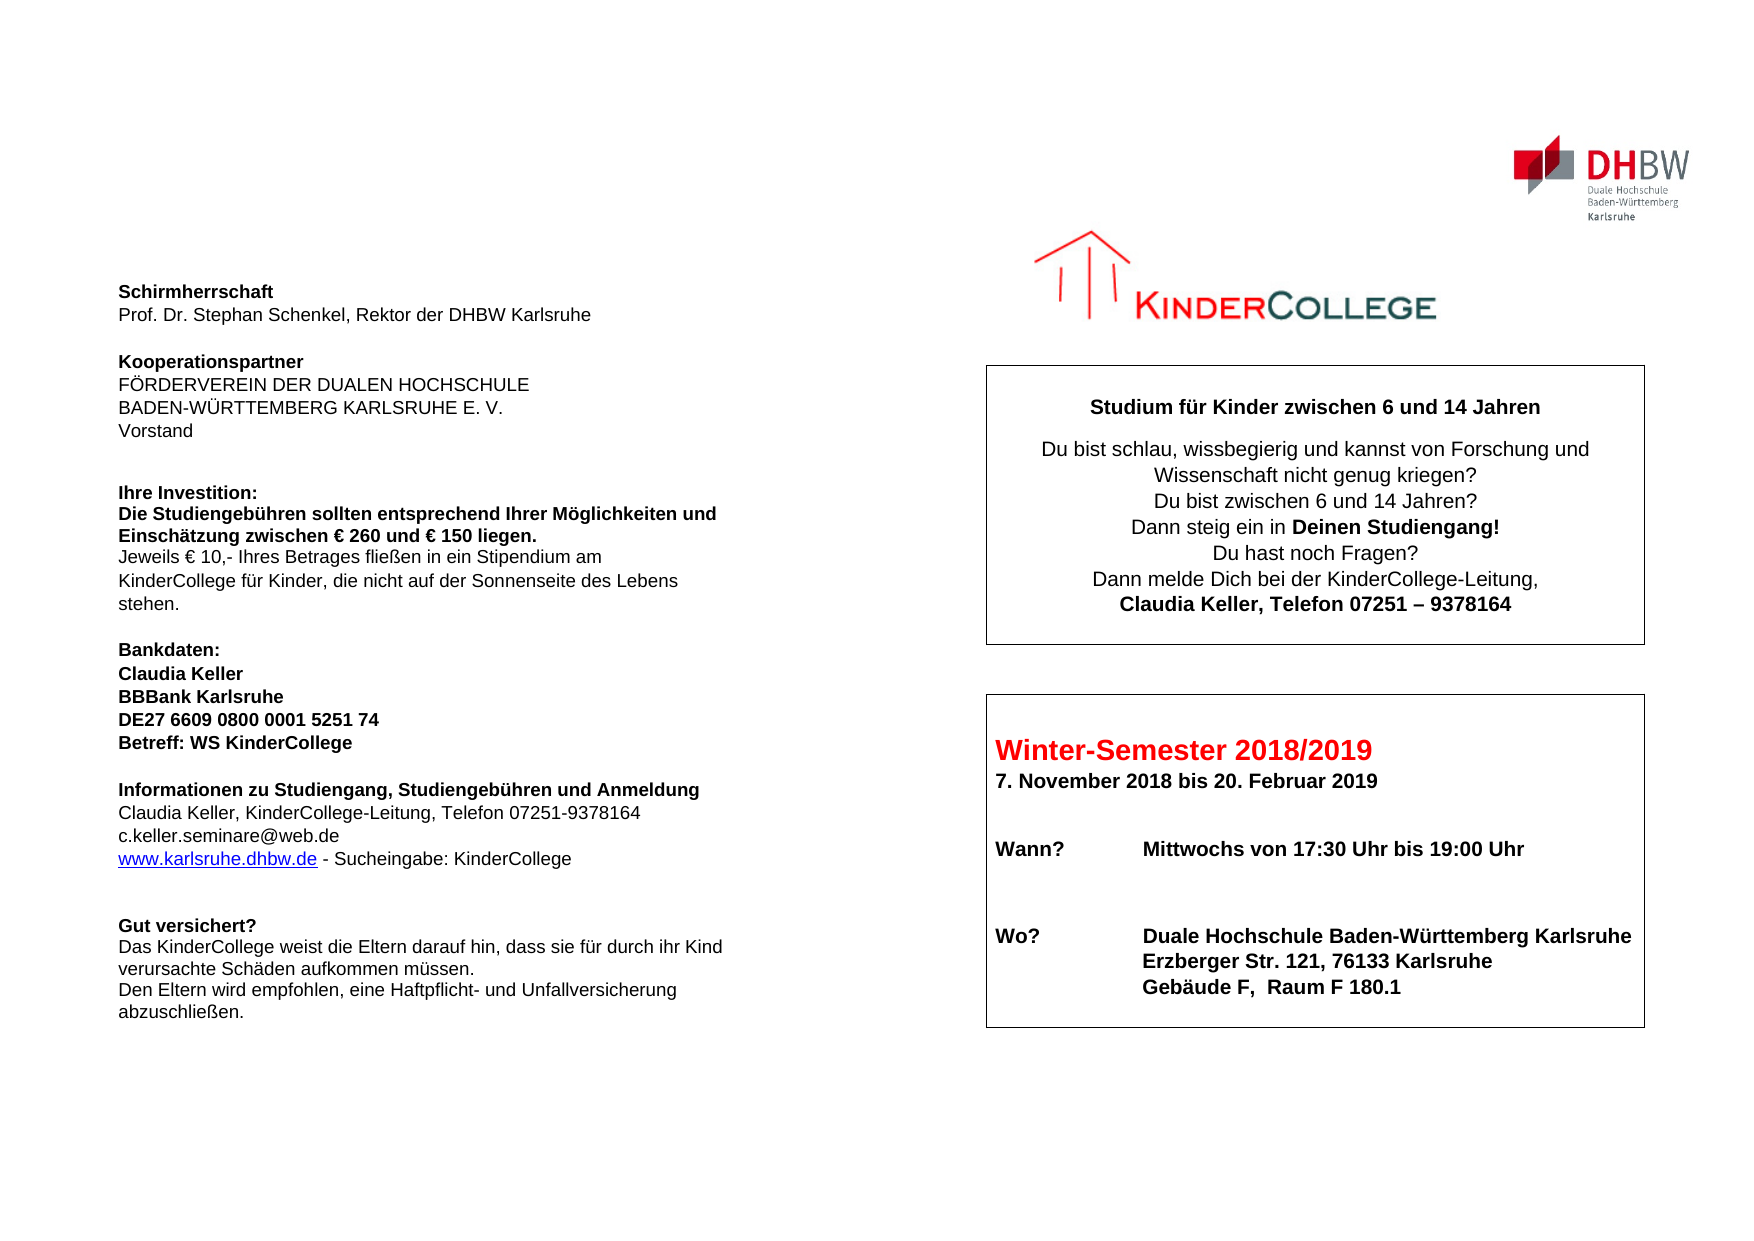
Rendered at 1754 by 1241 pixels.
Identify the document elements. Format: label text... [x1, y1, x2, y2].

text Gut versichert? [118, 914, 759, 936]
text Gebäude F, Raum F 180.1 [987, 972, 1644, 999]
text Du bist zwischen 6 und 14 Jahren? [987, 459, 1644, 484]
text Schirmherrschaft [118, 281, 759, 302]
text Informationen zu Studiengang, Studiengebühren und Anmeldung [118, 778, 759, 800]
text Studium für Kinder zwischen 6 und 14 Jahren [987, 366, 1644, 407]
text DE27 6609 0800 0001 5251 74 [118, 709, 759, 730]
text Claudia Keller [118, 662, 759, 684]
text Prof. Dr. Stephan Schenkel, Rektor der DHBW Karlsruhe [118, 304, 759, 326]
text Betreff: WS KinderCollege [118, 732, 759, 754]
text Dann melde Dich bei der KinderCollege-Leitung, [987, 536, 1644, 562]
text Dann steig ein in Deinen Studiengang! [987, 484, 1644, 510]
text Einschätzung zwischen € 260 und € 150 liegen. [118, 525, 759, 546]
text Wissenschaft nicht genug kriegen? [987, 433, 1644, 459]
text Du bist schlau, wissbegierig und kannst von Forschung und [987, 407, 1644, 433]
text www.karlsruhe.dhbw.de - Sucheingabe: KinderCollege [118, 848, 759, 870]
text Ihre Investition: [118, 482, 759, 503]
picture [1495, 118, 1727, 234]
text BBBank Karlsruhe [118, 686, 759, 707]
text c.keller.seminare@web.de [118, 825, 759, 847]
text Du hast noch Fragen? [987, 510, 1644, 536]
text BADEN-WÜRTTEMBERG KARLSRUHE E. V. [118, 397, 759, 418]
text KinderCollege für Kinder, die nicht auf der Sonnenseite des Lebens [118, 569, 759, 591]
text Claudia Keller, Telefon 07251 – 9378164 [987, 562, 1644, 616]
picture [1024, 221, 1447, 337]
text Das KinderCollege weist die Eltern darauf hin, dass sie für durch ihr Kind verursachte Schäden aufkommen müssen. Den Eltern wird empfohlen, eine Haftpflicht- und Unfallversicherung abzuschließen. [118, 936, 759, 1022]
text Claudia Keller, KinderCollege-Leitung, Telefon 07251-9378164 [118, 802, 759, 823]
text Winter-Semester 2018/2019 [987, 729, 1644, 766]
text Wo? Duale Hochschule Baden-Württemberg Karlsruhe [987, 920, 1644, 946]
text Bankdaten: [118, 639, 759, 661]
text Vorstand [118, 420, 759, 442]
text Die Studiengebühren sollten entsprechend Ihrer Möglichkeiten und [118, 503, 759, 525]
text Wann? Mittwochs von 17:30 Uhr bis 19:00 Uhr [987, 834, 1644, 861]
text Jeweils € 10,- Ihres Betrages fließen in ein Stipendium am [118, 546, 759, 568]
text Erzberger Str. 121, 76133 Karlsruhe [987, 946, 1644, 972]
text FÖRDERVEREIN DER DUALEN HOCHSCHULE [118, 374, 759, 395]
text stehen. [118, 593, 759, 614]
text 7. November 2018 bis 20. Februar 2019 [987, 766, 1644, 793]
text Kooperationspartner [118, 350, 759, 372]
